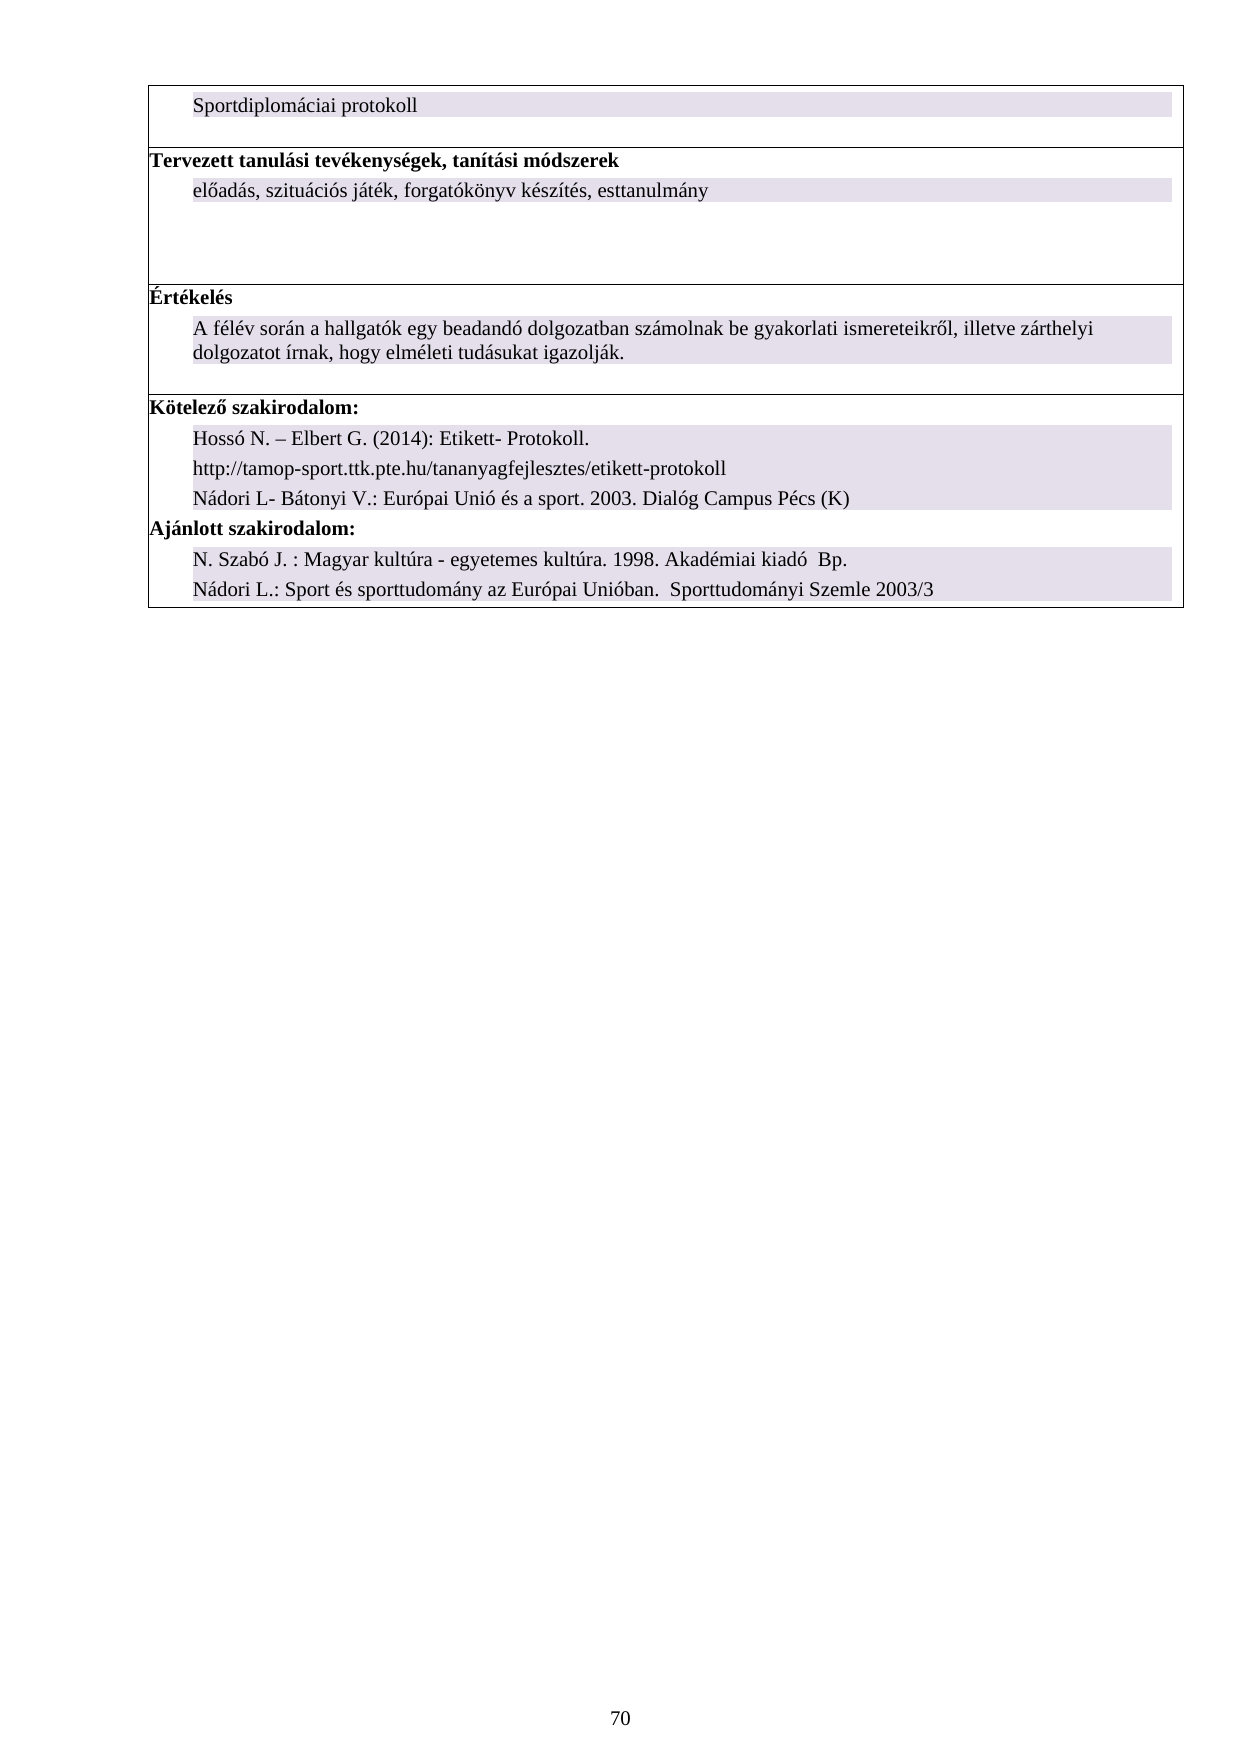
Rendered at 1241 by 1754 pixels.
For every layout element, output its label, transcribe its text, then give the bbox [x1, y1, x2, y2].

table_cell Kötelező szakirodalom: Hossó N. – Elbert G. (2014): Etikett- Protokoll. http://tamop-sport.ttk.pte.hu/tananyagfejlesztes/etikett-protokoll Nádori L- Bátonyi V.: Európai Unió és a sport. 2003. Dialóg Campus Pécs (K) Ajánlott szakirodalom: N. Szabó J. : Magyar kultúra - egyetemes kultúra. 1998. Akadémiai kiadó Bp. Nádori L.: Sport és sporttudomány az Európai Unióban. Sporttudományi Szemle 2003/3 [149, 395, 1183, 607]
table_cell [149, 86, 1183, 147]
table_cell Értékelés A félév során a hallgatók egy beadandó dolgozatban számolnak be gyakorlati ismereteikről, illetve zárthelyi dolgozatot írnak, hogy elméleti tudásukat igazolják. [149, 285, 1183, 394]
table_cell Tervezett tanulási tevékenységek, tanítási módszerek előadás, szituációs játék, forgatókönyv készítés, esttanulmány [149, 148, 1183, 284]
